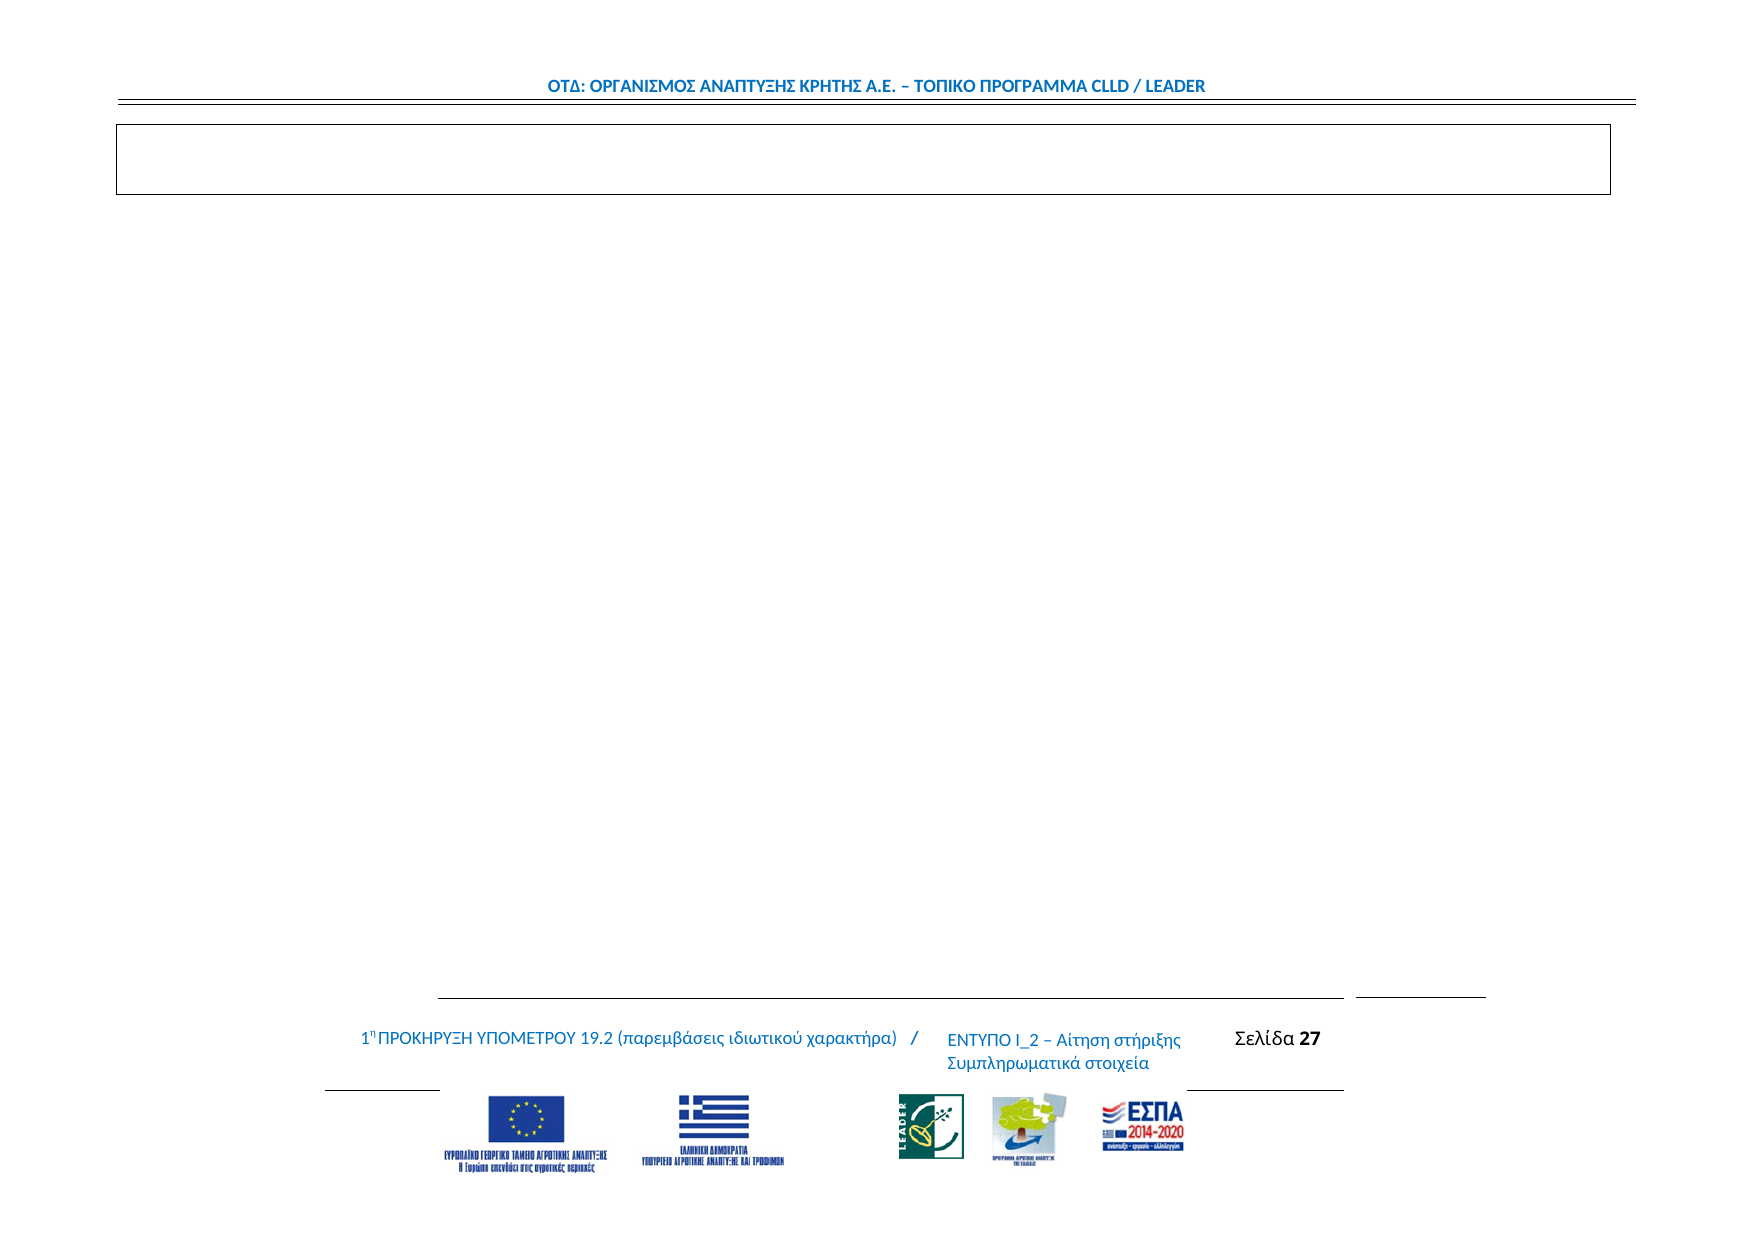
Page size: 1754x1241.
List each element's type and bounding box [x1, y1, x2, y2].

table_cell [117, 125, 1610, 194]
picture [440, 1090, 1188, 1173]
